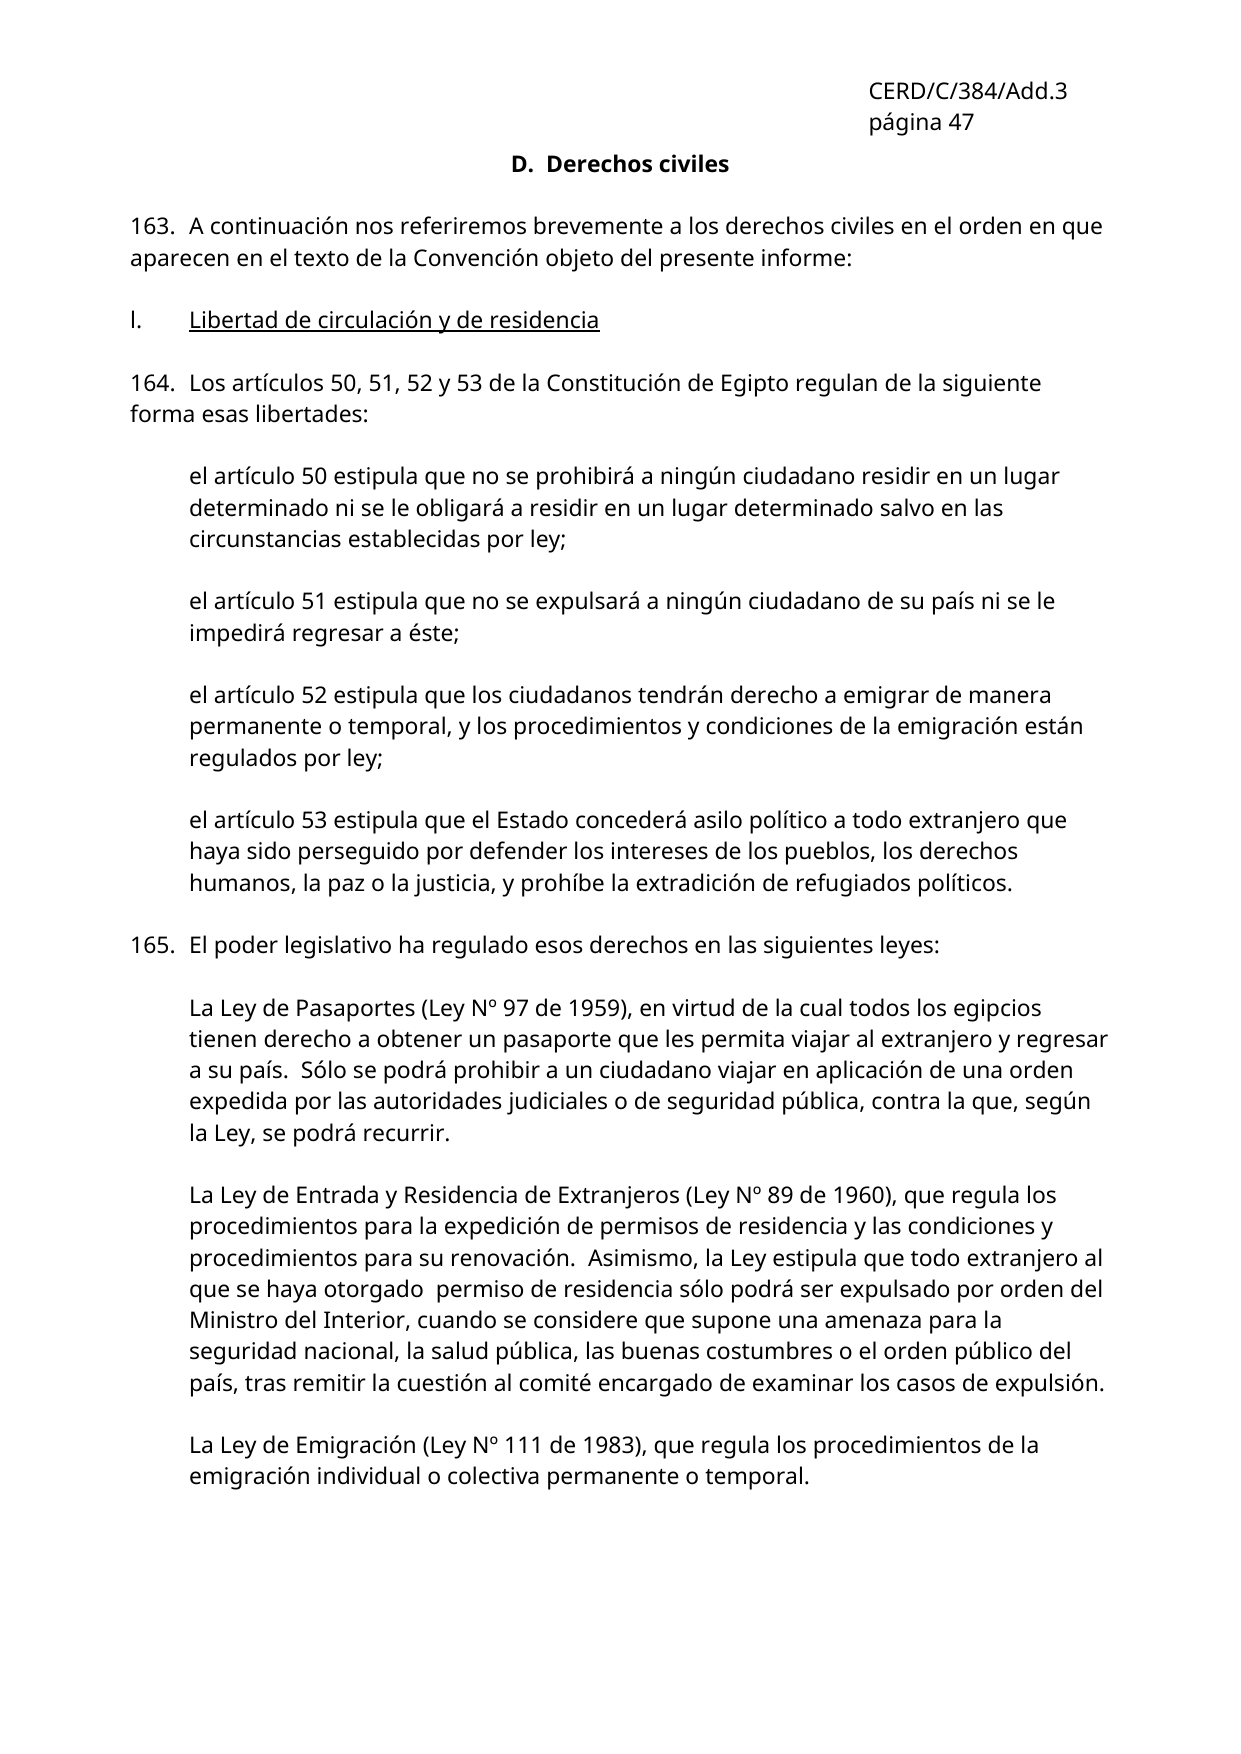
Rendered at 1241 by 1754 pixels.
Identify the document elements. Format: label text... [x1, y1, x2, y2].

text el artículo 51 estipula que no se expulsará a ningún ciudadano de su país ni se le impedirá regresar a éste; [130, 585, 1110, 648]
text l. Libertad de circulación y de residencia [130, 304, 1110, 335]
text La Ley de Emigración (Ley Nº 111 de 1983), que regula los procedimientos de la emigración individual o colectiva permanente o temporal. [130, 1429, 1110, 1491]
text el artículo 52 estipula que los ciudadanos tendrán derecho a emigrar de manera permanente o temporal, y los procedimientos y condiciones de la emigración están regulados por ley; [130, 679, 1110, 773]
text el artículo 50 estipula que no se prohibirá a ningún ciudadano residir en un lugar determinado ni se le obligará a residir en un lugar determinado salvo en las circunstancias establecidas por ley; [130, 460, 1110, 554]
text La Ley de Pasaportes (Ley Nº 97 de 1959), en virtud de la cual todos los egipcios tienen derecho a obtener un pasaporte que les permita viajar al extranjero y regresar a su país. Sólo se podrá prohibir a un ciudadano viajar en aplicación de una orden expedida por las autoridades judiciales o de seguridad pública, contra la que, según la Ley, se podrá recurrir. [130, 991, 1110, 1148]
text La Ley de Entrada y Residencia de Extranjeros (Ley Nº 89 de 1960), que regula los procedimientos para la expedición de permisos de residencia y las condiciones y procedimientos para su renovación. Asimismo, la Ley estipula que todo extranjero al que se haya otorgado permiso de residencia sólo podrá ser expulsado por orden del Ministro del Interior, cuando se considere que supone una amenaza para la seguridad nacional, la salud pública, las buenas costumbres o el orden público del país, tras remitir la cuestión al comité encargado de examinar los casos de expulsión. [130, 1179, 1110, 1398]
subtitle D. Derechos civiles [130, 148, 1110, 179]
text 165. El poder legislativo ha regulado esos derechos en las siguientes leyes: [130, 929, 1110, 960]
text el artículo 53 estipula que el Estado concederá asilo político a todo extranjero que haya sido perseguido por defender los intereses de los pueblos, los derechos humanos, la paz o la justicia, y prohíbe la extradición de refugiados políticos. [130, 804, 1110, 898]
text 164. Los artículos 50, 51, 52 y 53 de la Constitución de Egipto regulan de la siguiente forma esas libertades: [130, 366, 1110, 429]
text 163. A continuación nos referiremos brevemente a los derechos civiles en el orden en que aparecen en el texto de la Convención objeto del presente informe: [130, 210, 1110, 273]
